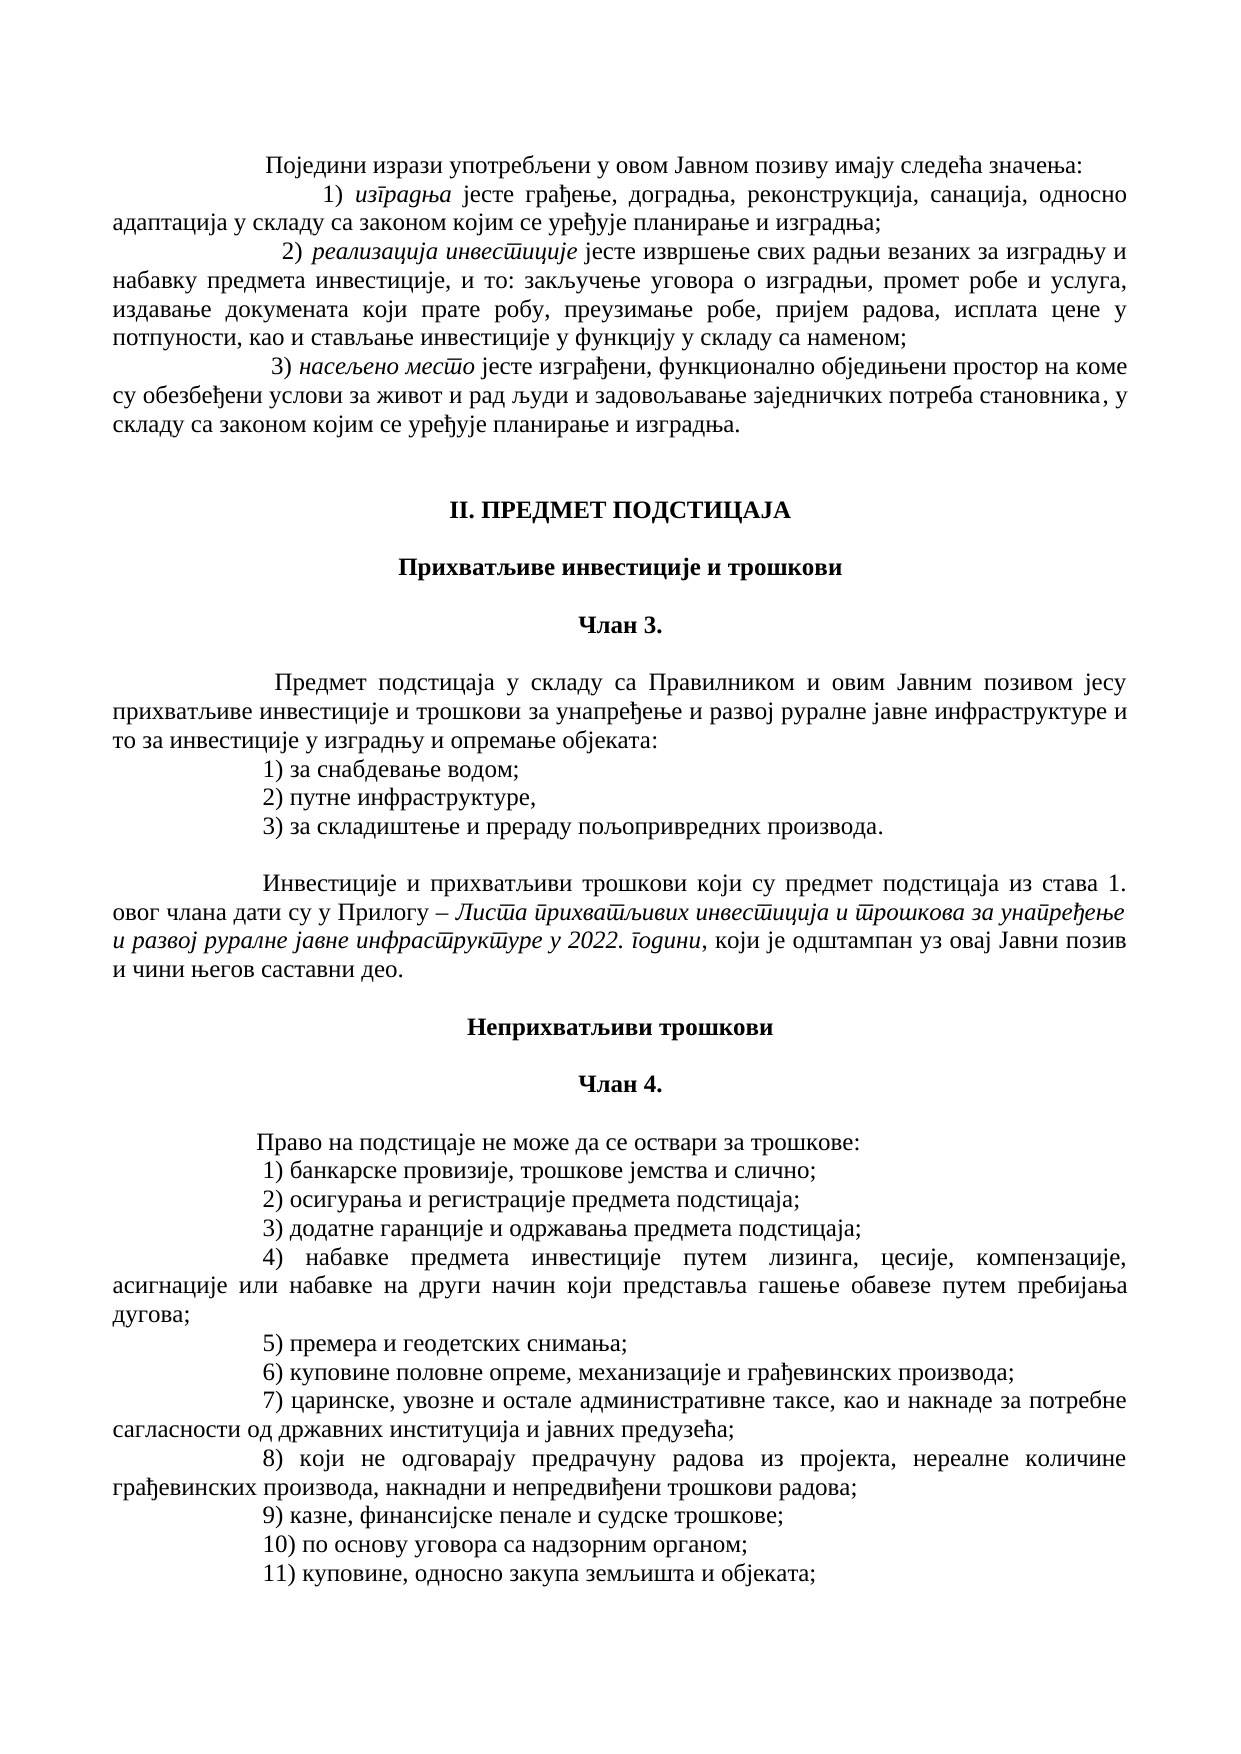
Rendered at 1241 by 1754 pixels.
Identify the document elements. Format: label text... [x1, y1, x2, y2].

text 1) изградња јесте грађење, доградња, реконструкција, санација, односно адаптација у складу са законом којим се уређује планирање и изградња; [112, 179, 1128, 236]
text 5) премера и геодетских снимања; [112, 1328, 1128, 1357]
text Предмет подстицаја у складу са Правилником и овим Јавним позивом јесу прихватљиве инвестиције и трошкови за унапређење и развој руралне јавне инфраструктуре и то за инвестиције у изградњу и опремање објеката: [112, 667, 1128, 754]
text 10) по основу уговора са надзорним органом; [112, 1529, 1128, 1558]
text 6) куповине половне опреме, механизације и грађевинских производа; [112, 1357, 1128, 1386]
text 2) реализација инвестиције јесте извршење свих радњи везаних за изградњу и набавку предмета инвестиције, и то: закључење уговора о изградњи, промет робе и услуга, издавање докумената који прате робу, преузимање робе, пријем радова, исплата цене у потпуности, као и стављање инвестиције у функцију у складу са наменом; [112, 236, 1128, 351]
text 2) путне инфраструктуре, [262, 782, 1128, 811]
text 7) царинске, увозне и остале административне таксе, као и накнаде за потребне сагласности од државних институција и јавних предузећа; [112, 1386, 1128, 1443]
text Право на подстицаје не може да се оствари за трошкове: [112, 1127, 1128, 1156]
text 3) за складиштење и прераду пољопривредних производа. [262, 811, 1128, 840]
text 1) за снабдевање водом; [262, 754, 1128, 782]
text 3) додатне гаранције и одржавања предмета подстицаја; [112, 1213, 1128, 1242]
text 3) насељено место јесте изграђени, функционално обједињени простор на коме су обезбеђени услови за живот и рад људи и задовољавање заједничких потреба становника, у складу са законом којим се уређује планирање и изградња. [112, 351, 1128, 437]
text Члан 3. [112, 610, 1128, 639]
text 1) банкарске провизије, трошкове јемства и слично; [112, 1156, 1128, 1184]
text 9) казне, финансијске пенале и судске трошкове; [112, 1501, 1128, 1529]
text 8) који не одговарају предрачуну радова из пројекта, нереалне количине грађевинских производа, накнадни и непредвиђени трошкови радова; [112, 1443, 1128, 1501]
text Неприхватљиви трошкови [112, 1012, 1128, 1041]
text II. ПРЕДМЕТ ПОДСТИЦАЈА [112, 495, 1128, 524]
text Прихватљивe инвестиције и трошкови [112, 552, 1128, 581]
text Инвестиције и прихватљиви трошкови који су предмет подстицаја из става 1. овог члана дати су у Прилогу – Листа прихватљивих инвестиција и трошкова за унапређење и развој руралне јавне инфраструктуре у 2022. години, који је одштампан уз овај Јавни позив и чини његов саставни део. [112, 868, 1128, 983]
text 11) куповине, односно закупа земљишта и објеката; [112, 1558, 1128, 1587]
text 4) набавке предмета инвестиције путем лизинга, цесије, компензације, асигнације или набавке на други начин који представља гашењe обавезе путем пребијања дугова; [112, 1242, 1128, 1328]
text 2) осигурања и регистрације предмета подстицаја; [112, 1184, 1128, 1213]
text Поједини изрази употребљени у овом Јавном позиву имају следећа значења: [112, 150, 1128, 179]
text Члан 4. [112, 1069, 1128, 1098]
